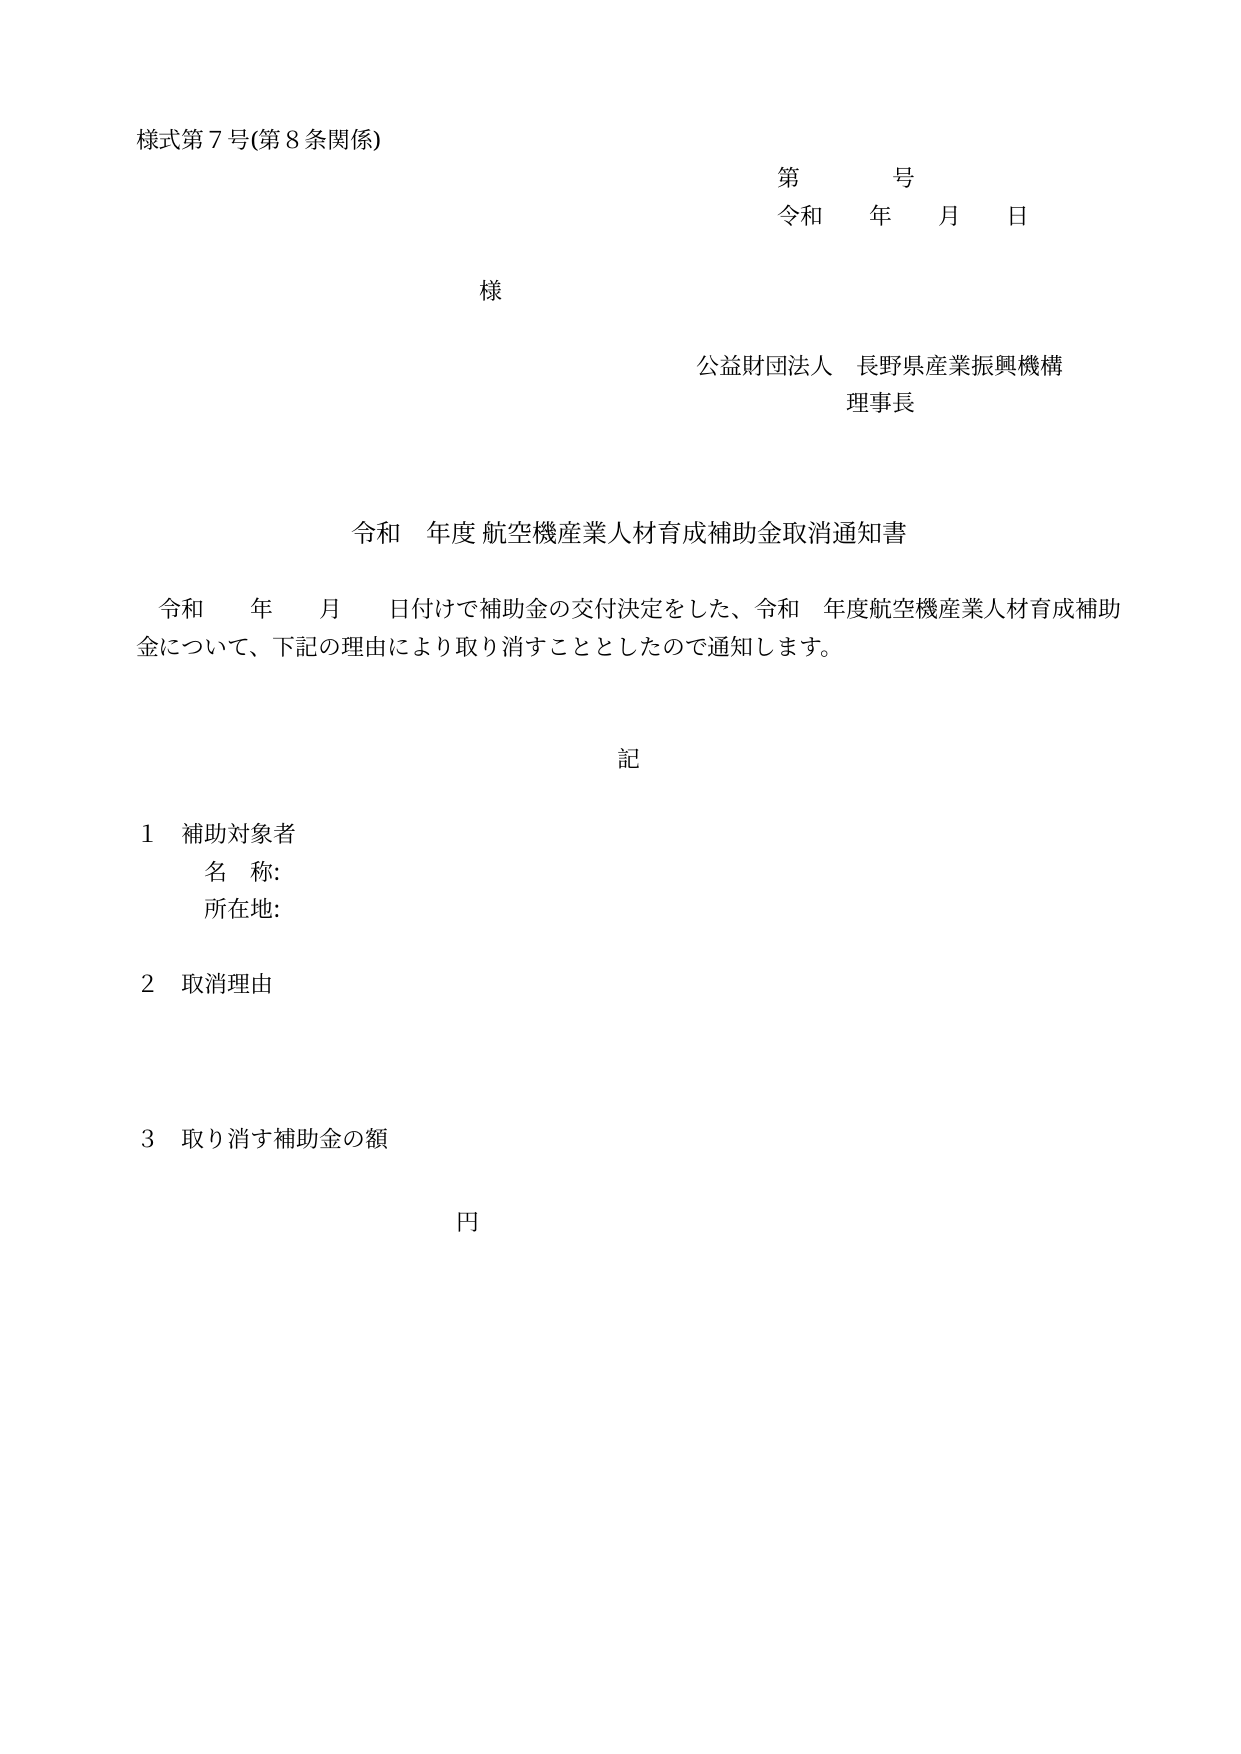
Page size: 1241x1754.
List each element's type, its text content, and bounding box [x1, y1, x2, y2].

text 令和 年 月 日 [777, 193, 1122, 231]
text 様 [136, 268, 1122, 306]
text ３ 取り消す補助金の額 [136, 1112, 1122, 1153]
text 名 称: [204, 849, 1122, 887]
text 所在地: [204, 887, 1122, 924]
text 理事長 [709, 381, 1122, 418]
text 円 [204, 1195, 1122, 1237]
text ２ 取消理由 [136, 962, 1122, 999]
text １ 補助対象者 [136, 812, 1122, 849]
text 公益財団法人 長野県産業振興機構 [136, 343, 1062, 381]
text 令和 年度 航空機産業人材育成補助金取消通知書 [136, 512, 1122, 549]
text 令和 年 月 日付けで補助金の交付決定をした、令和 年度航空機産業人材育成補助金について、下記の理由により取り消すこととしたので通知します。 [136, 587, 1122, 662]
text 様式第７号(第８条関係) [136, 118, 1122, 156]
subtitle 記 [136, 737, 1122, 774]
text 第 号 [777, 156, 1122, 193]
